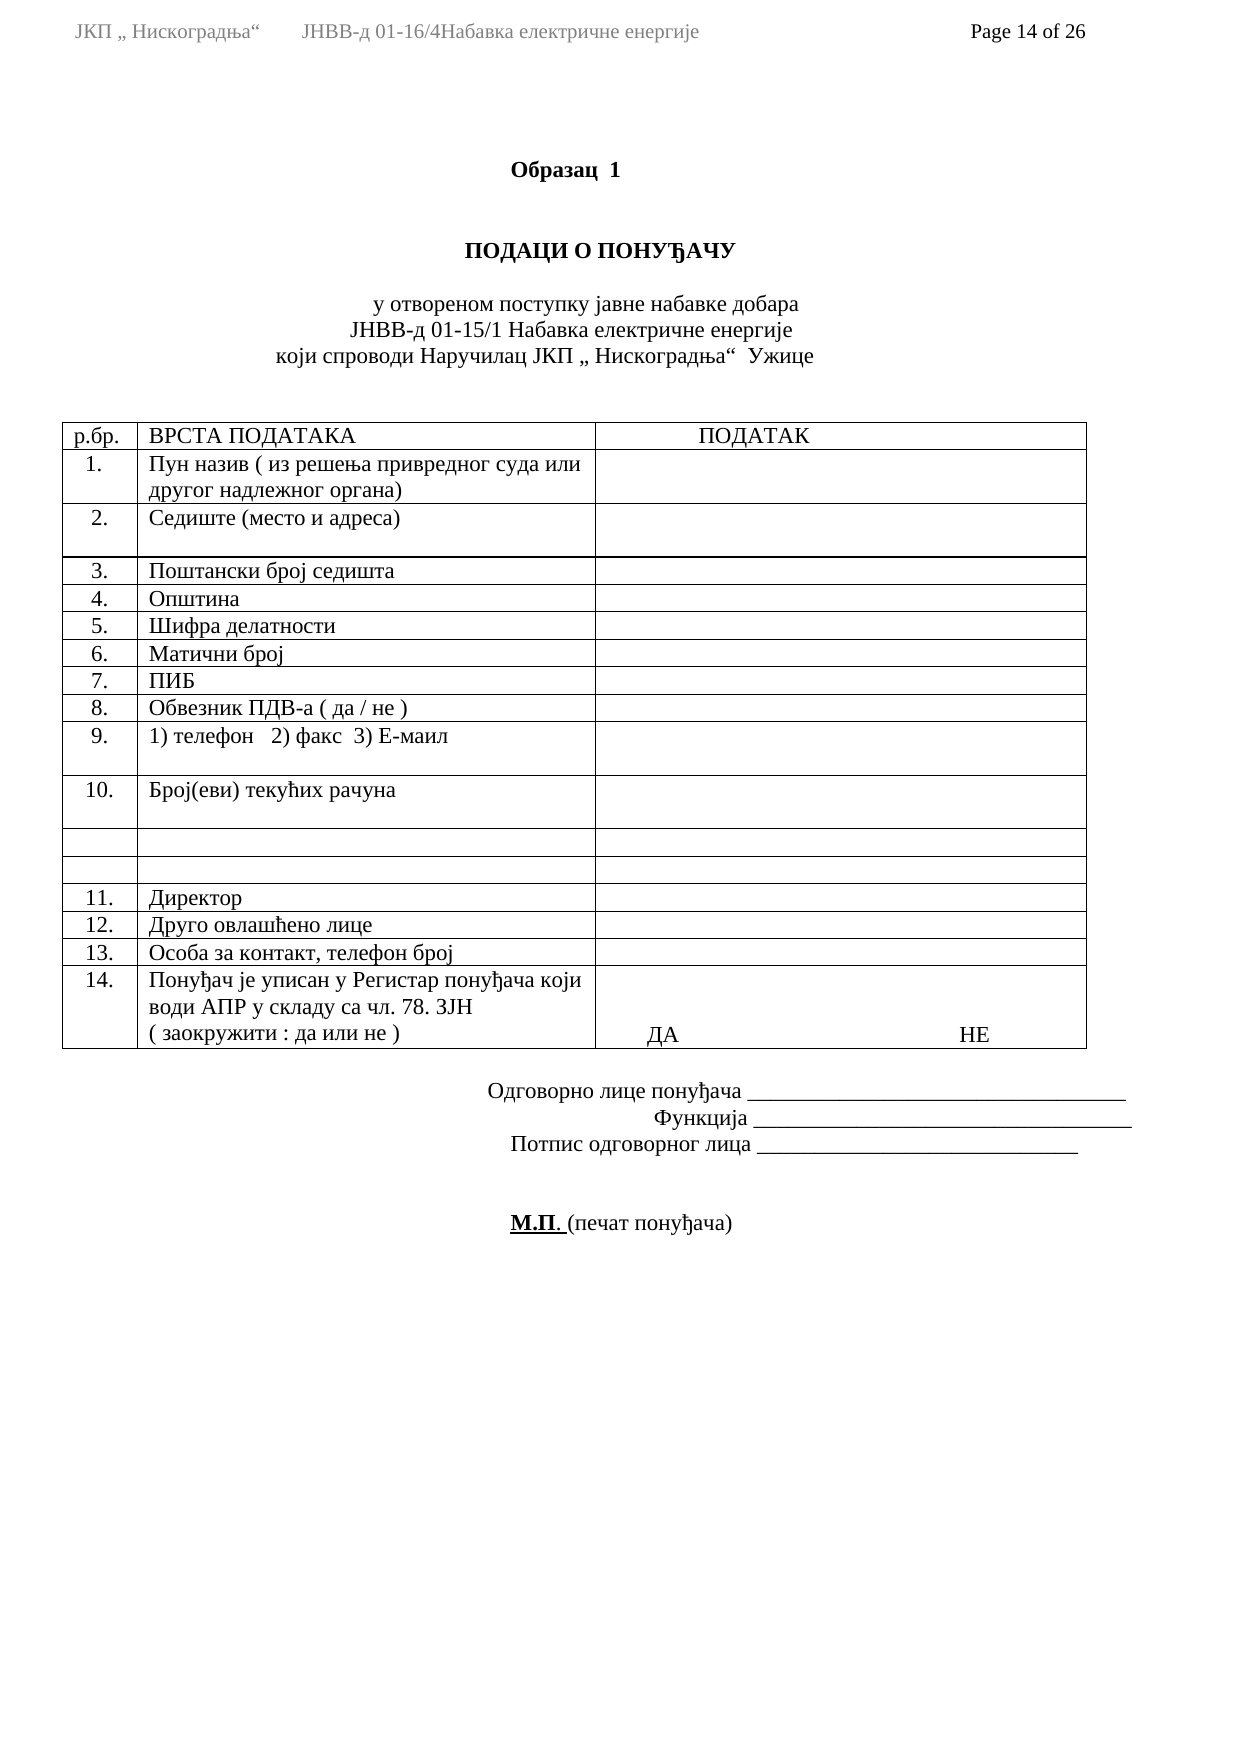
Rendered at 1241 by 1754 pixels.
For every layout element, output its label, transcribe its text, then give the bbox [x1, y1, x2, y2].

table_cell Матични број [138, 640, 595, 666]
table_cell [596, 776, 1086, 828]
table_cell [63, 857, 137, 883]
table_cell [63, 829, 137, 856]
table_cell [596, 612, 1086, 639]
table_cell [596, 640, 1086, 666]
table_header р.бр. [63, 423, 137, 449]
table_cell 3. [63, 558, 137, 584]
table_cell [596, 939, 1086, 965]
table_cell Обвезник ПДВ-а ( да / не ) [138, 695, 595, 721]
table_cell 11. [63, 884, 137, 911]
text М.П. (печат понуђача) [75, 1209, 1203, 1236]
table_cell 10. [63, 776, 137, 828]
table_cell [138, 829, 595, 856]
table_cell Пун назив ( из решења привредног суда или другог надлежног органа) [138, 450, 595, 503]
table_cell 14. [63, 966, 137, 1048]
table_cell 7. [63, 667, 137, 693]
table_cell 6. [63, 640, 137, 666]
table_cell ПИБ [138, 667, 595, 693]
table_cell [596, 667, 1086, 693]
table_cell [596, 912, 1086, 938]
table_cell Директор [138, 884, 595, 911]
table_cell Особа за контакт, телефон број [138, 939, 595, 965]
table_cell 4. [63, 585, 137, 611]
table_cell Број(еви) текућих рачуна [138, 776, 595, 828]
text ЈНВВ-д 01-15/1 Набавка електричне енергије [75, 316, 1203, 342]
table_cell 1. [63, 450, 137, 503]
table_cell [596, 695, 1086, 721]
table_cell 2. [63, 504, 137, 556]
table_cell Шифра делатности [138, 612, 595, 639]
table_cell 1) телефон 2) факс 3) Е-маил [138, 722, 595, 774]
table_cell Понуђач је уписан у Регистар понуђача који води АПР у складу са чл. 78. ЗЈН ( заокружити : да или не ) [138, 966, 595, 1048]
table_cell [596, 884, 1086, 911]
table_cell [596, 558, 1086, 584]
table_header ПОДАТАК [596, 423, 1086, 449]
table_cell 9. [63, 722, 137, 774]
text у отвореном поступку јавне набавке добара [75, 290, 1203, 316]
table_cell Друго овлашћено лице [138, 912, 595, 938]
table_cell 8. [63, 695, 137, 721]
table_cell [138, 857, 595, 883]
table_cell Општина [138, 585, 595, 611]
text Потпис одговорног лица ____________________________ [75, 1130, 1203, 1157]
text ПОДАЦИ О ПОНУЂАЧУ [75, 237, 1203, 263]
table_cell 5. [63, 612, 137, 639]
table_cell ДА НЕ [596, 966, 1086, 1048]
table_cell 13. [63, 939, 137, 965]
table_cell 12. [63, 912, 137, 938]
table_cell [596, 585, 1086, 611]
table_cell Седиште (место и адреса) [138, 504, 595, 556]
table_cell [596, 829, 1086, 856]
text Функција _________________________________ [75, 1104, 1203, 1130]
text који спроводи Наручилац ЈКП „ Нискоградња“ Ужице [75, 342, 1203, 369]
table_cell [596, 504, 1086, 556]
table_cell [596, 722, 1086, 774]
table_cell [596, 450, 1086, 503]
table_cell [596, 857, 1086, 883]
text Образац 1 [75, 156, 1203, 182]
text Одговорно лице понуђача _________________________________ [75, 1078, 1203, 1104]
table_header ВРСТА ПОДАТАКА [138, 423, 595, 449]
table_cell Поштански број седишта [138, 558, 595, 584]
